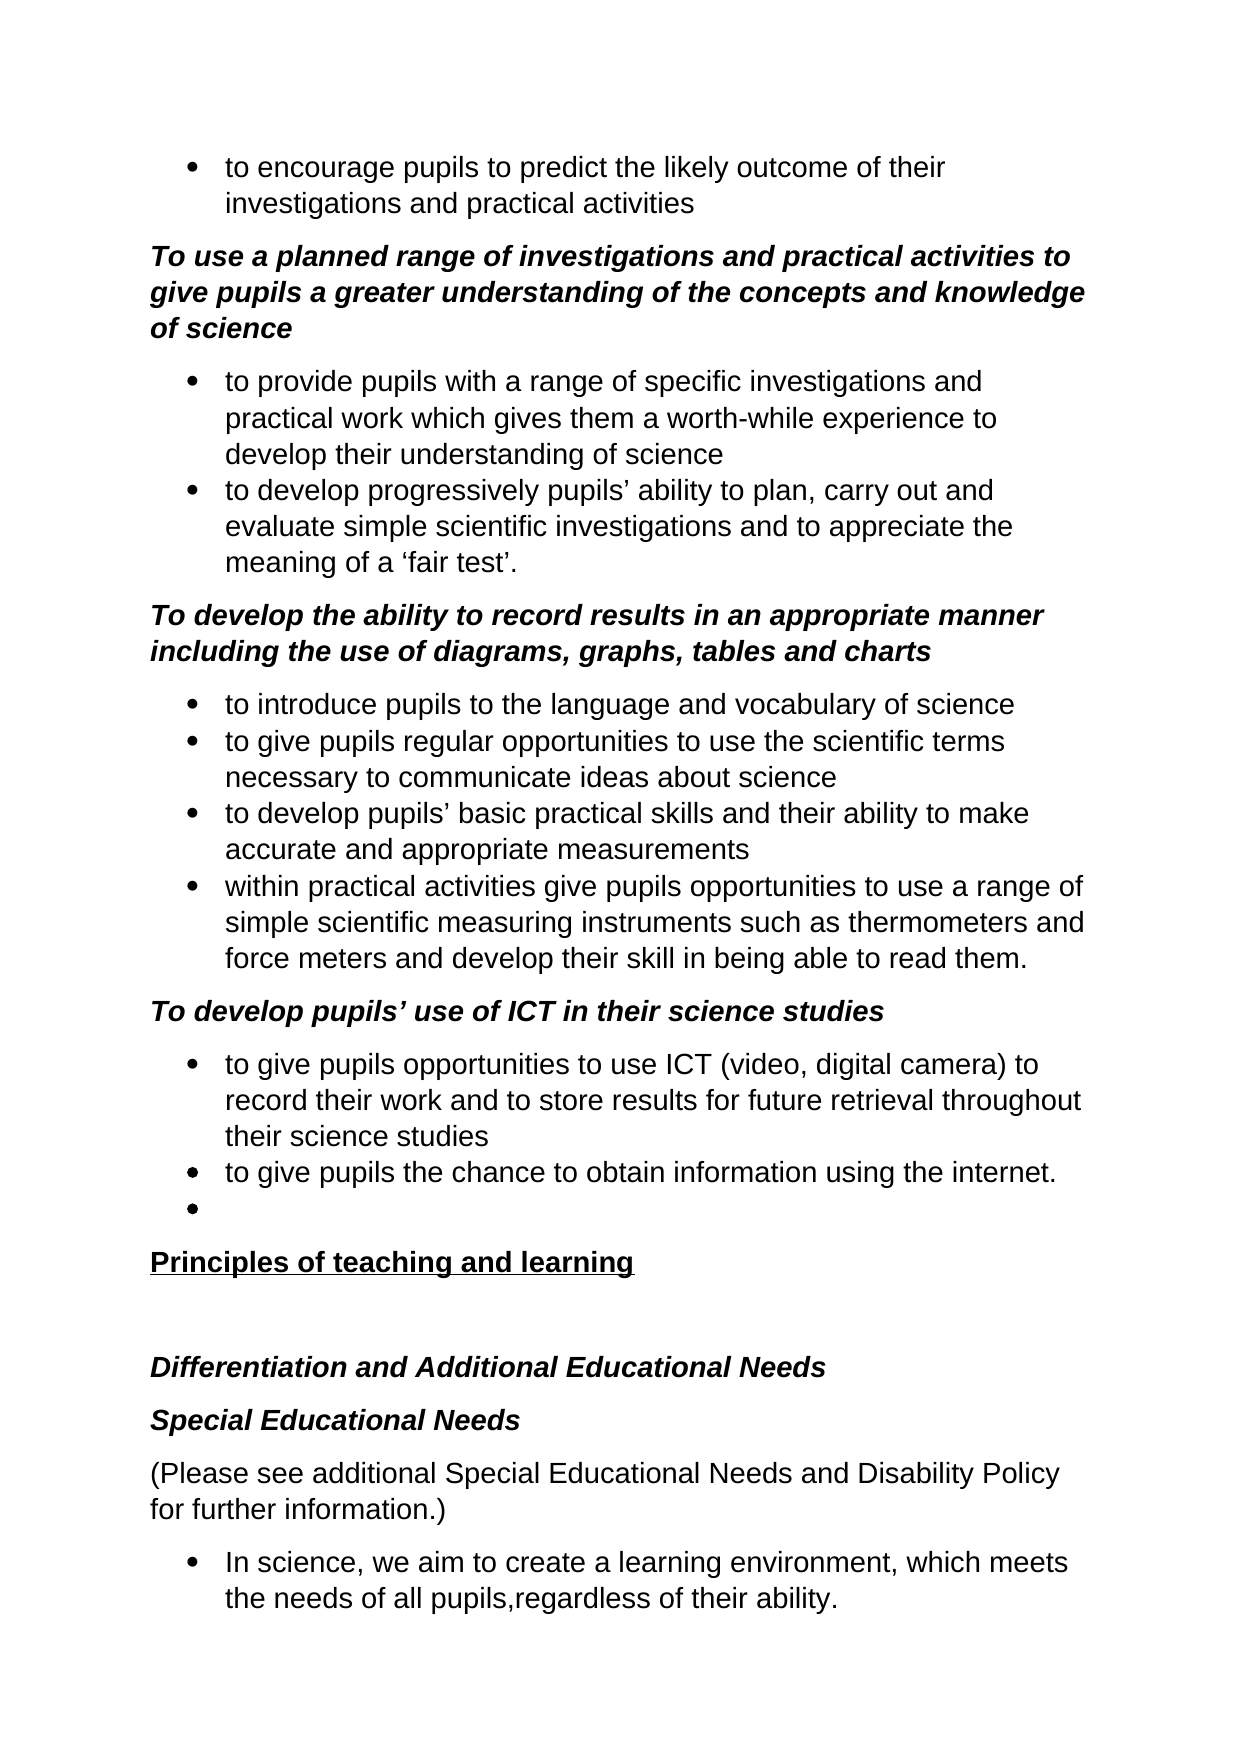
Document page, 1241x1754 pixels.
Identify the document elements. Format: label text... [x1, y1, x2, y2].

list to give pupils the chance to obtain information using the internet. [187, 1155, 1090, 1189]
text To use a planned range of investigations and practical activities to give pupils a greater understanding of the concepts and knowledge of science [150, 239, 1090, 345]
list to encourage pupils to predict the likely outcome of their investigations and practical activities [187, 150, 1090, 220]
list within practical activities give pupils opportunities to use a range of simple scientific measuring instruments such as thermometers and force meters and develop their skill in being able to read them. [187, 868, 1090, 974]
list to introduce pupils to the language and vocabulary of science [187, 687, 1090, 721]
list to give pupils regular opportunities to use the scientific terms necessary to communicate ideas about science [187, 723, 1090, 793]
text Principles of teaching and learning [150, 1245, 1090, 1278]
text (Please see additional Special Educational Needs and Disability Policy for further information.) [150, 1456, 1090, 1526]
text To develop the ability to record results in an appropriate manner including the use of diagrams, graphs, tables and charts [150, 598, 1090, 668]
list to give pupils opportunities to use ICT (video, digital camera) to record their work and to store results for future retrieval throughout their science studies [187, 1047, 1090, 1153]
text Special Educational Needs [150, 1403, 1090, 1437]
text To develop pupils’ use of ICT in their science studies [150, 994, 1090, 1027]
list to provide pupils with a range of specific investigations and practical work which gives them a worth-while experience to develop their understanding of science [187, 364, 1090, 470]
list to develop pupils’ basic practical skills and their ability to make accurate and appropriate measurements [187, 796, 1090, 866]
list to develop progressively pupils’ ability to plan, carry out and evaluate simple scientific investigations and to appreciate the meaning of a ‘fair test’. [187, 473, 1090, 579]
text Differentiation and Additional Educational Needs [150, 1350, 1090, 1384]
list In science, we aim to create a learning environment, which meets the needs of all pupils,regardless of their ability. [187, 1545, 1090, 1615]
